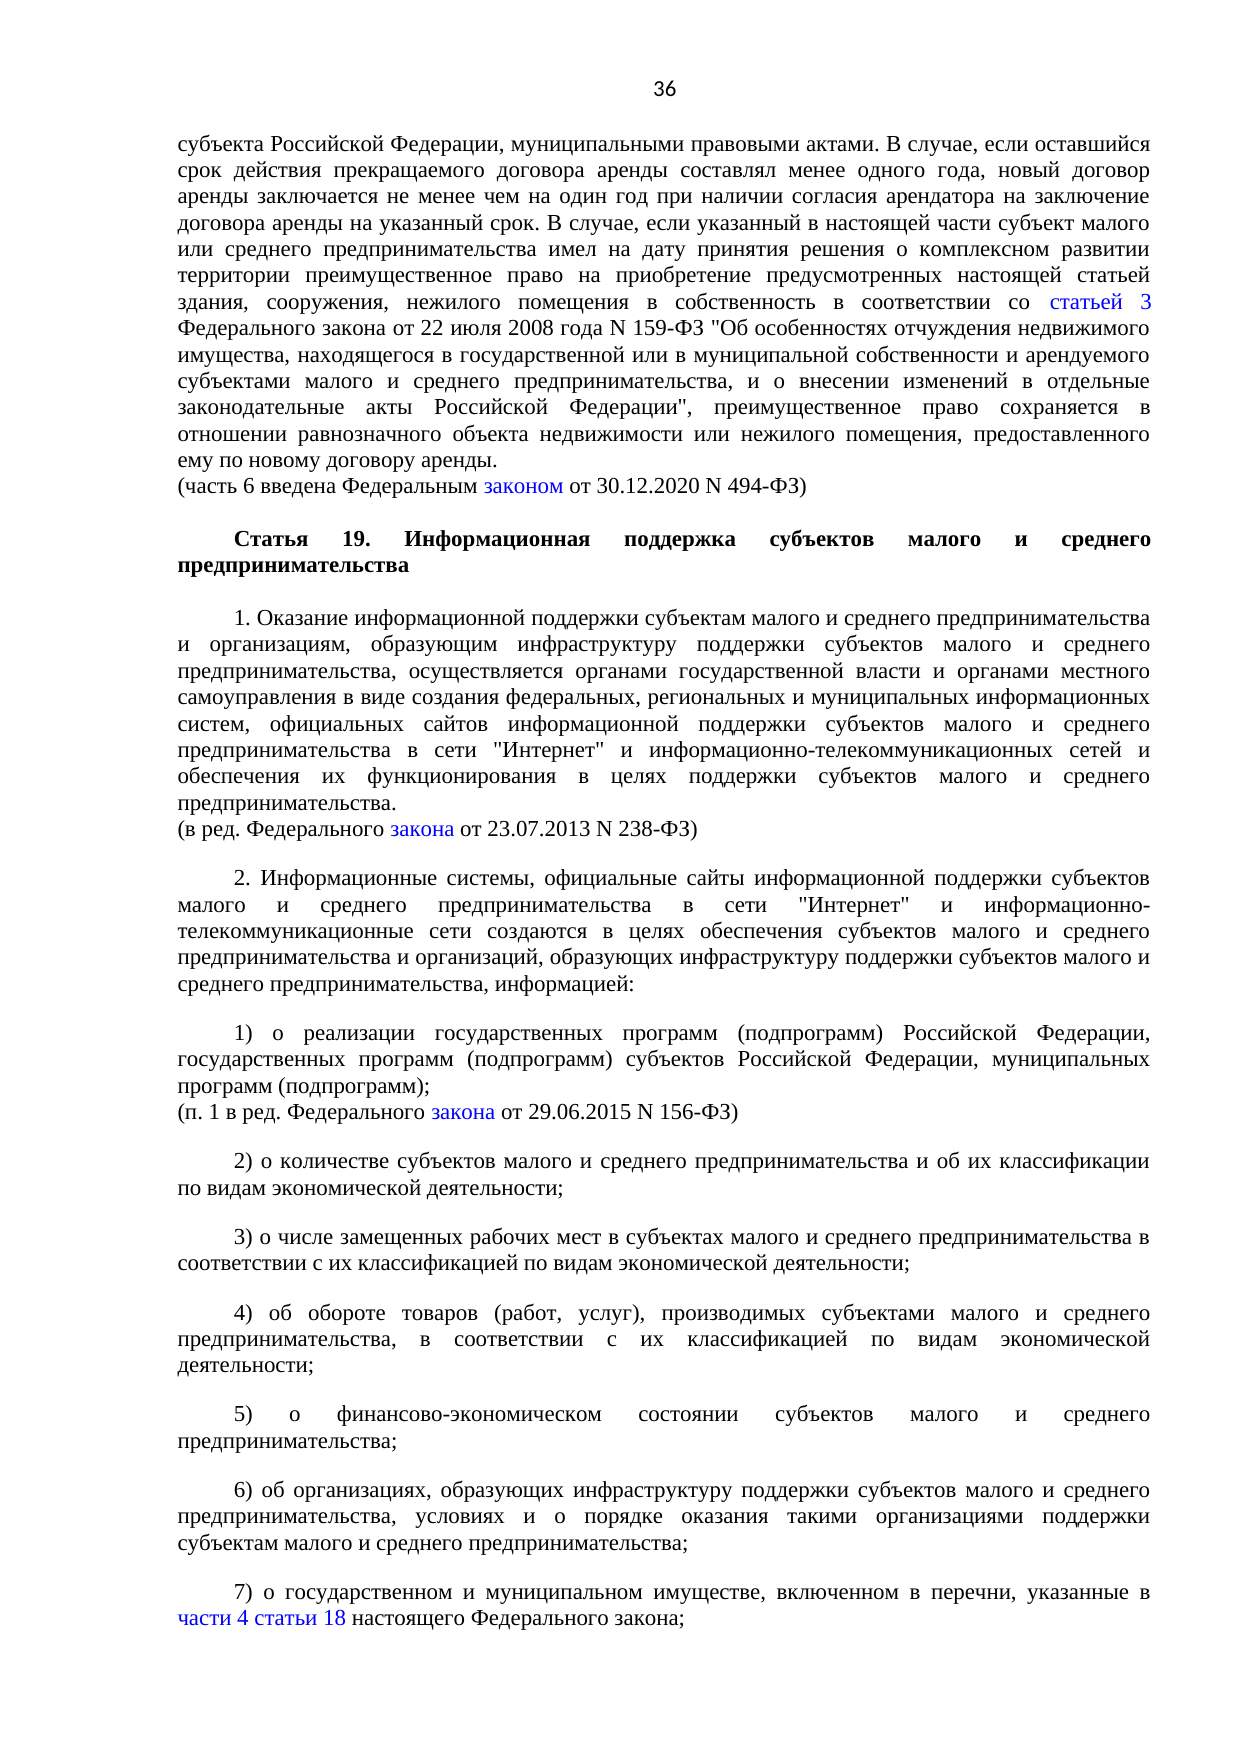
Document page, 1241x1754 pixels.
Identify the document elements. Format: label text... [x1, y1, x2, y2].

text 2. Информационные системы, официальные сайты информационной поддержки субъектов малого и среднего предпринимательства в сети "Интернет" и информационно-телекоммуникационные сети создаются в целях обеспечения субъектов малого и среднего предпринимательства и организаций, образующих инфраструктуру поддержки субъектов малого и среднего предпринимательства, информацией: [177, 864, 1152, 996]
title Статья 19. Информационная поддержка субъектов малого и среднего предпринимательства [177, 525, 1152, 578]
text 2) о количестве субъектов малого и среднего предпринимательства и об их классификации по видам экономической деятельности; [177, 1147, 1152, 1200]
text (в ред. Федерального закона от 23.07.2013 N 238-ФЗ) [177, 815, 1152, 841]
text 7) о государственном и муниципальном имуществе, включенном в перечни, указанные в части 4 статьи 18 настоящего Федерального закона; [177, 1578, 1152, 1631]
text (п. 1 в ред. Федерального закона от 29.06.2015 N 156-ФЗ) [177, 1098, 1152, 1124]
text 1) о реализации государственных программ (подпрограмм) Российской Федерации, государственных программ (подпрограмм) субъектов Российской Федерации, муниципальных программ (подпрограмм); [177, 1019, 1152, 1098]
text (часть 6 введена Федеральным законом от 30.12.2020 N 494-ФЗ) [177, 472, 1152, 499]
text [177, 130, 1152, 472]
text 5) о финансово-экономическом состоянии субъектов малого и среднего предпринимательства; [177, 1401, 1152, 1453]
text 1. Оказание информационной поддержки субъектам малого и среднего предпринимательства и организациям, образующим инфраструктуру поддержки субъектов малого и среднего предпринимательства, осуществляется органами государственной власти и органами местного самоуправления в виде создания федеральных, региональных и муниципальных информационных систем, официальных сайтов информационной поддержки субъектов малого и среднего предпринимательства в сети "Интернет" и информационно-телекоммуникационных сетей и обеспечения их функционирования в целях поддержки субъектов малого и среднего предпринимательства. [177, 604, 1152, 815]
text 3) о числе замещенных рабочих мест в субъектах малого и среднего предпринимательства в соответствии с их классификацией по видам экономической деятельности; [177, 1223, 1152, 1276]
text 6) об организациях, образующих инфраструктуру поддержки субъектов малого и среднего предпринимательства, условиях и о порядке оказания такими организациями поддержки субъектам малого и среднего предпринимательства; [177, 1476, 1152, 1555]
text 4) об обороте товаров (работ, услуг), производимых субъектами малого и среднего предпринимательства, в соответствии с их классификацией по видам экономической деятельности; [177, 1298, 1152, 1378]
